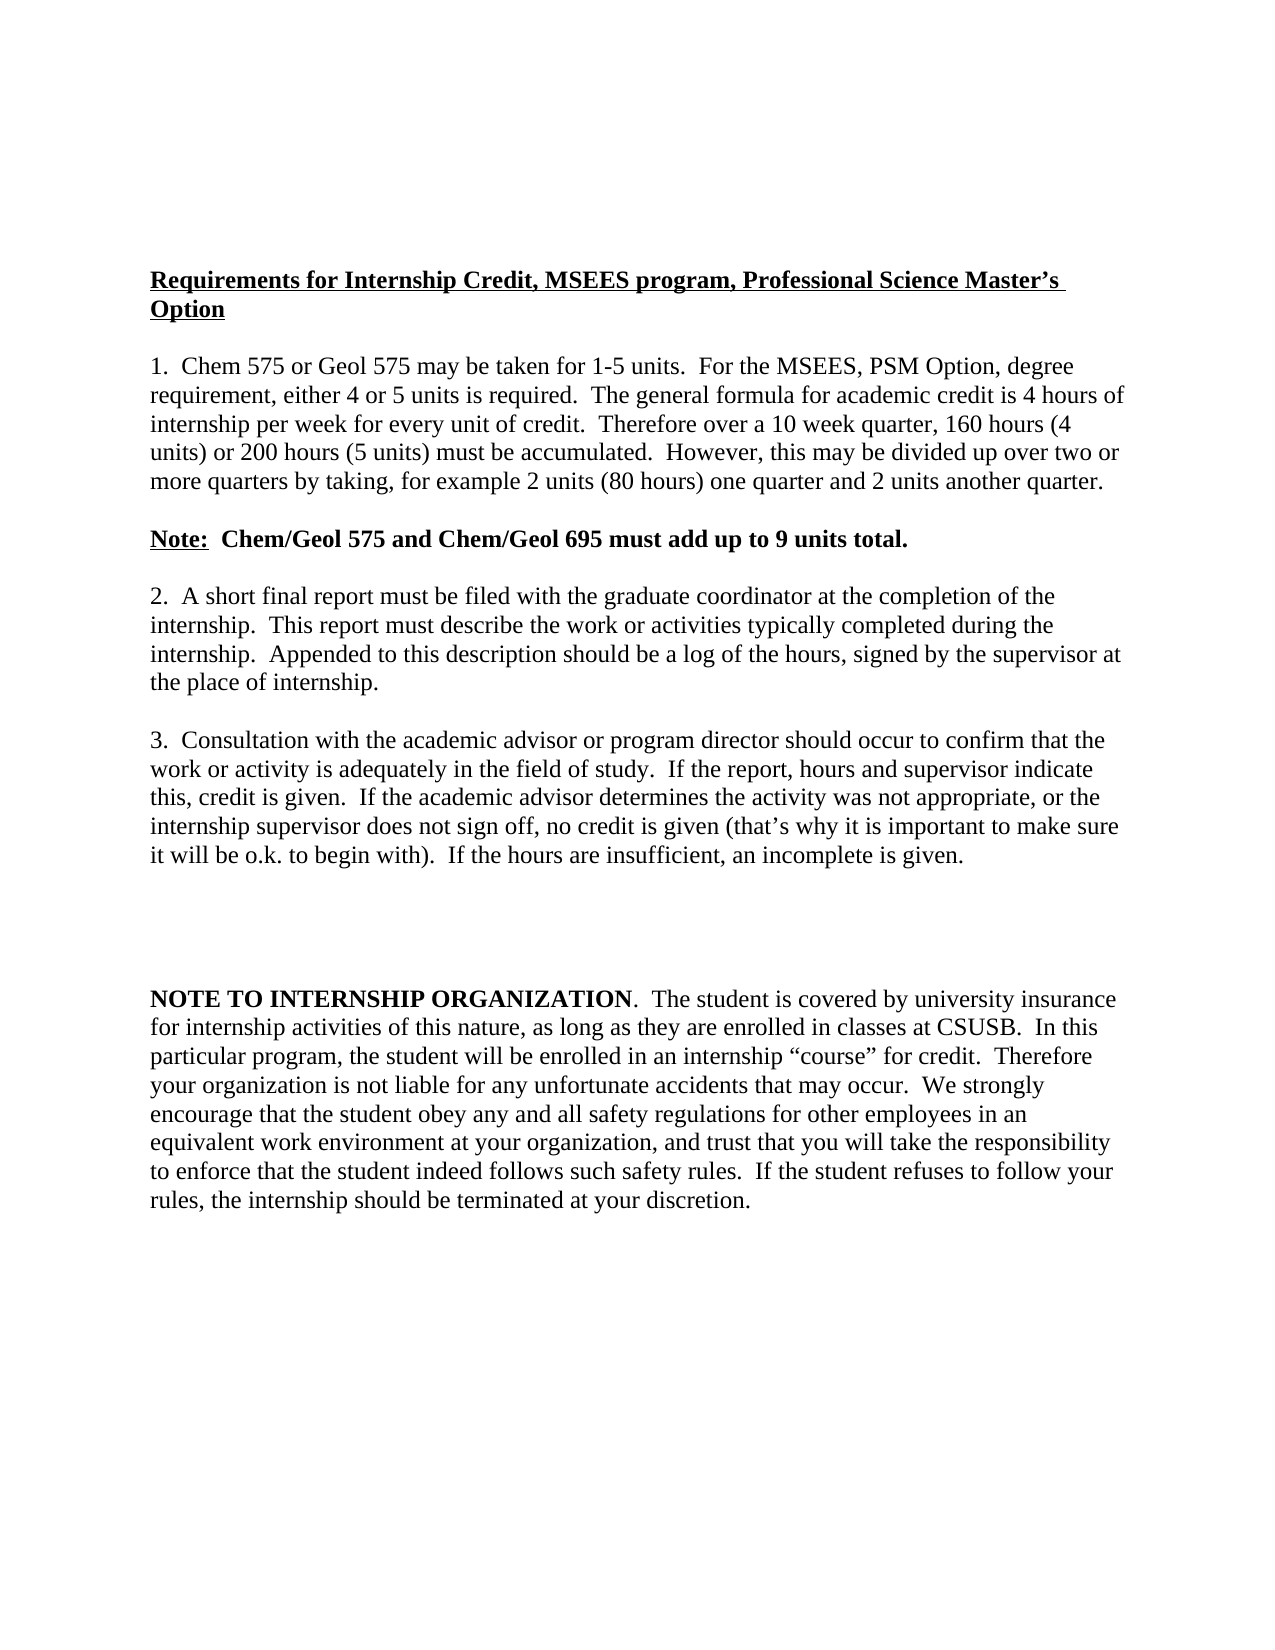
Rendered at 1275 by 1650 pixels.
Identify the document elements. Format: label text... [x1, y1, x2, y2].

text NOTE TO INTERNSHIP ORGANIZATION. The student is covered by university insurance for internship activities of this nature, as long as they are enrolled in classes at CSUSB. In this particular program, the student will be enrolled in an internship “course” for credit. Therefore your organization is not liable for any unfortunate accidents that may occur. We strongly encourage that the student obey any and all safety regulations for other employees in an equivalent work environment at your organization, and trust that you will take the responsibility to enforce that the student indeed follows such safety rules. If the student refuses to follow your rules, the internship should be terminated at your discretion. [150, 984, 1125, 1214]
text Requirements for Internship Credit, MSEES program, Professional Science Master’s Option [150, 265, 1125, 322]
text 1. Chem 575 or Geol 575 may be taken for 1-5 units. For the MSEES, PSM Option, degree requirement, either 4 or 5 units is required. The general formula for academic credit is 4 hours of internship per week for every unit of credit. Therefore over a 10 week quarter, 160 hours (4 units) or 200 hours (5 units) must be accumulated. However, this may be divided up over two or more quarters by taking, for example 2 units (80 hours) one quarter and 2 units another quarter. [150, 351, 1125, 495]
text 3. Consultation with the academic advisor or program director should occur to confirm that the work or activity is adequately in the field of study. If the report, hours and supervisor indicate this, credit is given. If the academic advisor determines the activity was not appropriate, or the internship supervisor does not sign off, no credit is given (that’s why it is important to make sure it will be o.k. to begin with). If the hours are insufficient, an incomplete is given. [150, 725, 1125, 869]
text 2. A short final report must be filed with the graduate coordinator at the completion of the internship. This report must describe the work or activities typically completed during the internship. Appended to this description should be a log of the hours, signed by the supervisor at the place of internship. [150, 581, 1125, 696]
text Note: Chem/Geol 575 and Chem/Geol 695 must add up to 9 units total. [150, 524, 1125, 552]
